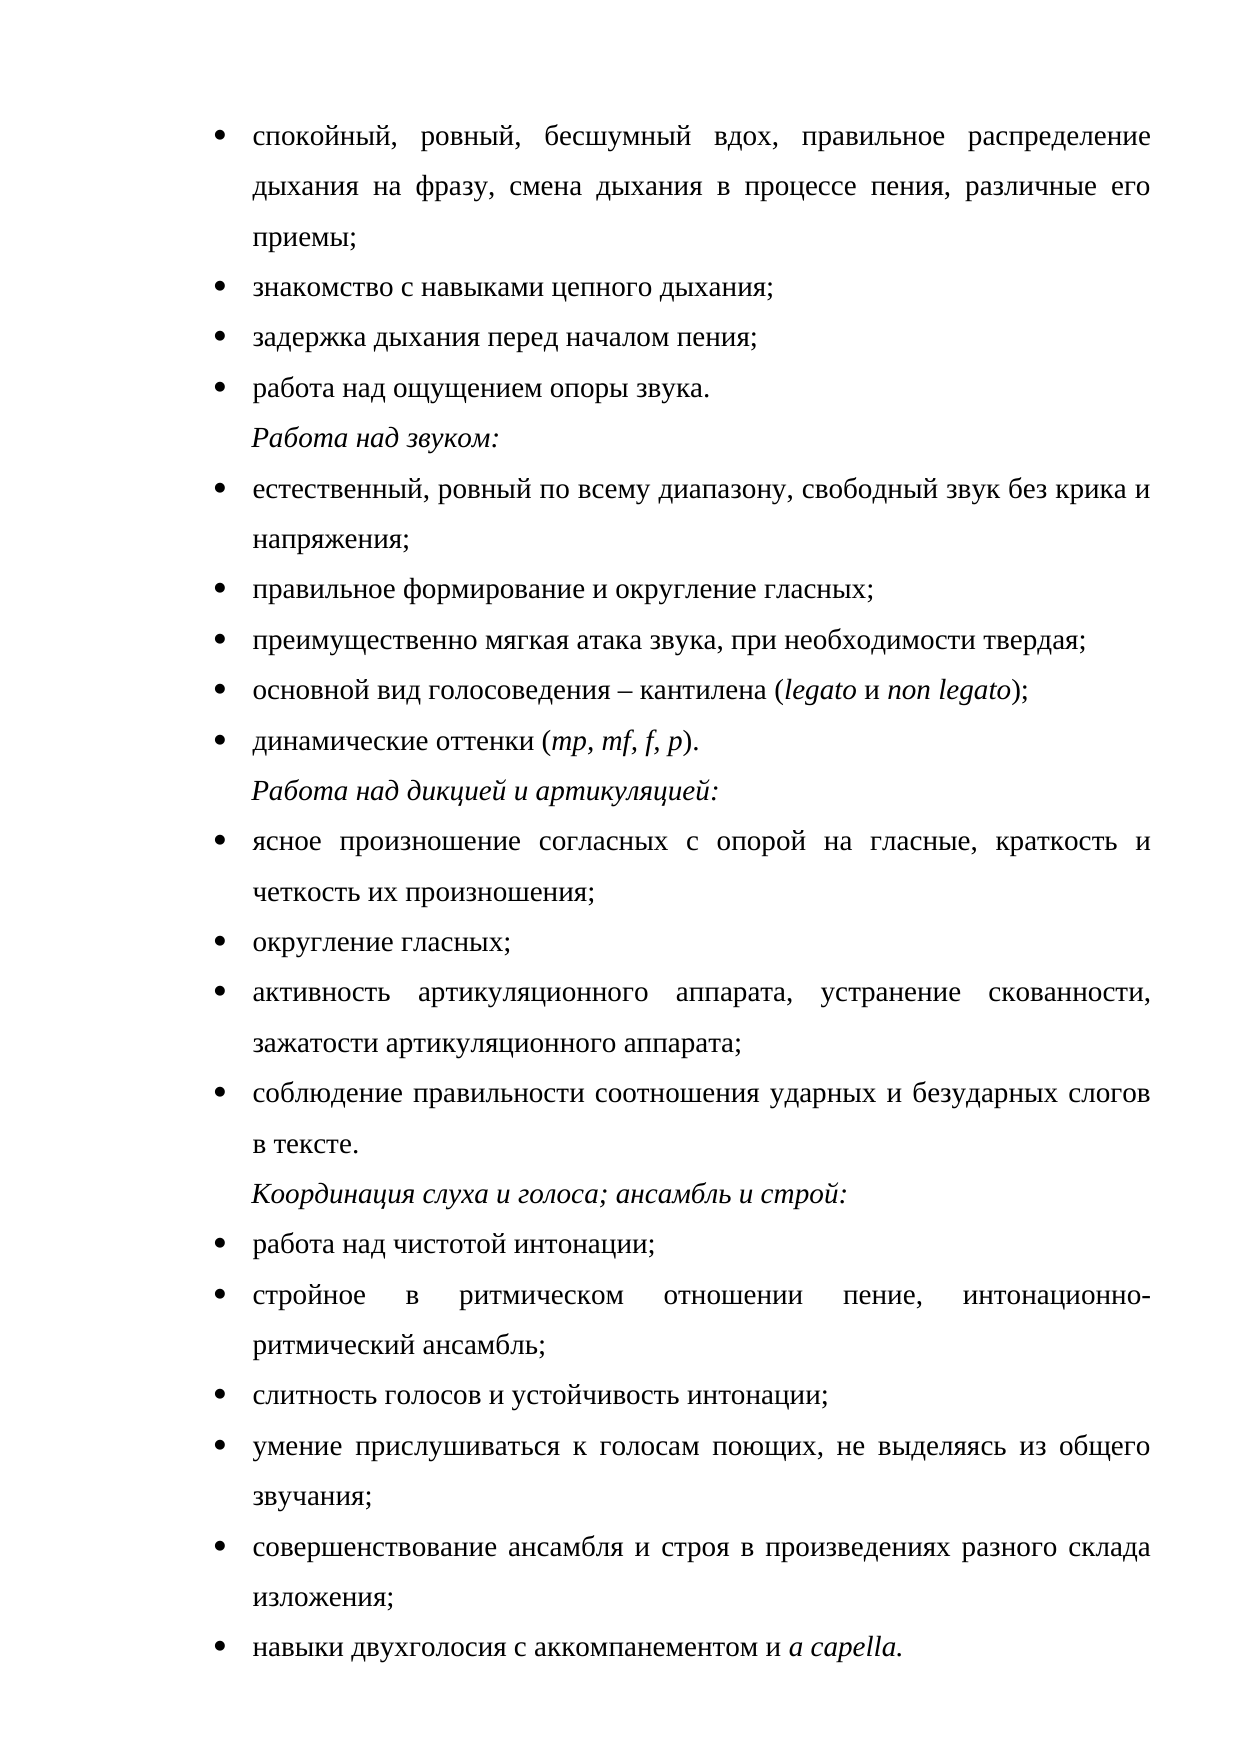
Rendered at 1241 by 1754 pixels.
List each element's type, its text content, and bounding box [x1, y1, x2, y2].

list слитность голосов и устойчивость интонации; [215, 1377, 1152, 1411]
list задержка дыхания перед началом пения; [215, 319, 1152, 353]
list динамические оттенки (mp, mf, f, p). [215, 723, 1152, 756]
list спокойный, ровный, бесшумный вдох, правильное распределение дыхания на фразу, смена дыхания в процессе пения, различные его приемы; [215, 118, 1152, 252]
list работа над чистотой интонации; [215, 1226, 1152, 1260]
list соблюдение правильности соотношения ударных и безударных слогов в тексте. [215, 1075, 1152, 1159]
list работа над ощущением опоры звука. [215, 370, 1152, 404]
text Работа над звуком: [177, 420, 1152, 454]
list умение прислушиваться к голосам поющих, не выделяясь из общего звучания; [215, 1428, 1152, 1512]
list правильное формирование и округление гласных; [215, 571, 1152, 605]
text Координация слуха и голоса; ансамбль и строй: [177, 1176, 1152, 1209]
list активность артикуляционного аппарата, устранение скованности, зажатости артикуляционного аппарата; [215, 974, 1152, 1058]
list естественный, ровный по всему диапазону, свободный звук без крика и напряжения; [215, 471, 1152, 555]
list основной вид голосоведения – кантилена (legato и non legato); [215, 672, 1152, 706]
list округление гласных; [215, 924, 1152, 958]
list навыки двухголосия с аккомпанементом и a capella. [215, 1629, 1152, 1663]
list стройное в ритмическом отношении пение, интонационно-ритмический ансамбль; [215, 1277, 1152, 1361]
list ясное произношение согласных с опорой на гласные, краткость и четкость их произношения; [215, 823, 1152, 907]
list знакомство с навыками цепного дыхания; [215, 269, 1152, 303]
text Работа над дикцией и артикуляцией: [177, 773, 1152, 807]
list преимущественно мягкая атака звука, при необходимости твердая; [215, 622, 1152, 656]
list совершенствование ансамбля и строя в произведениях разного склада изложения; [215, 1529, 1152, 1613]
